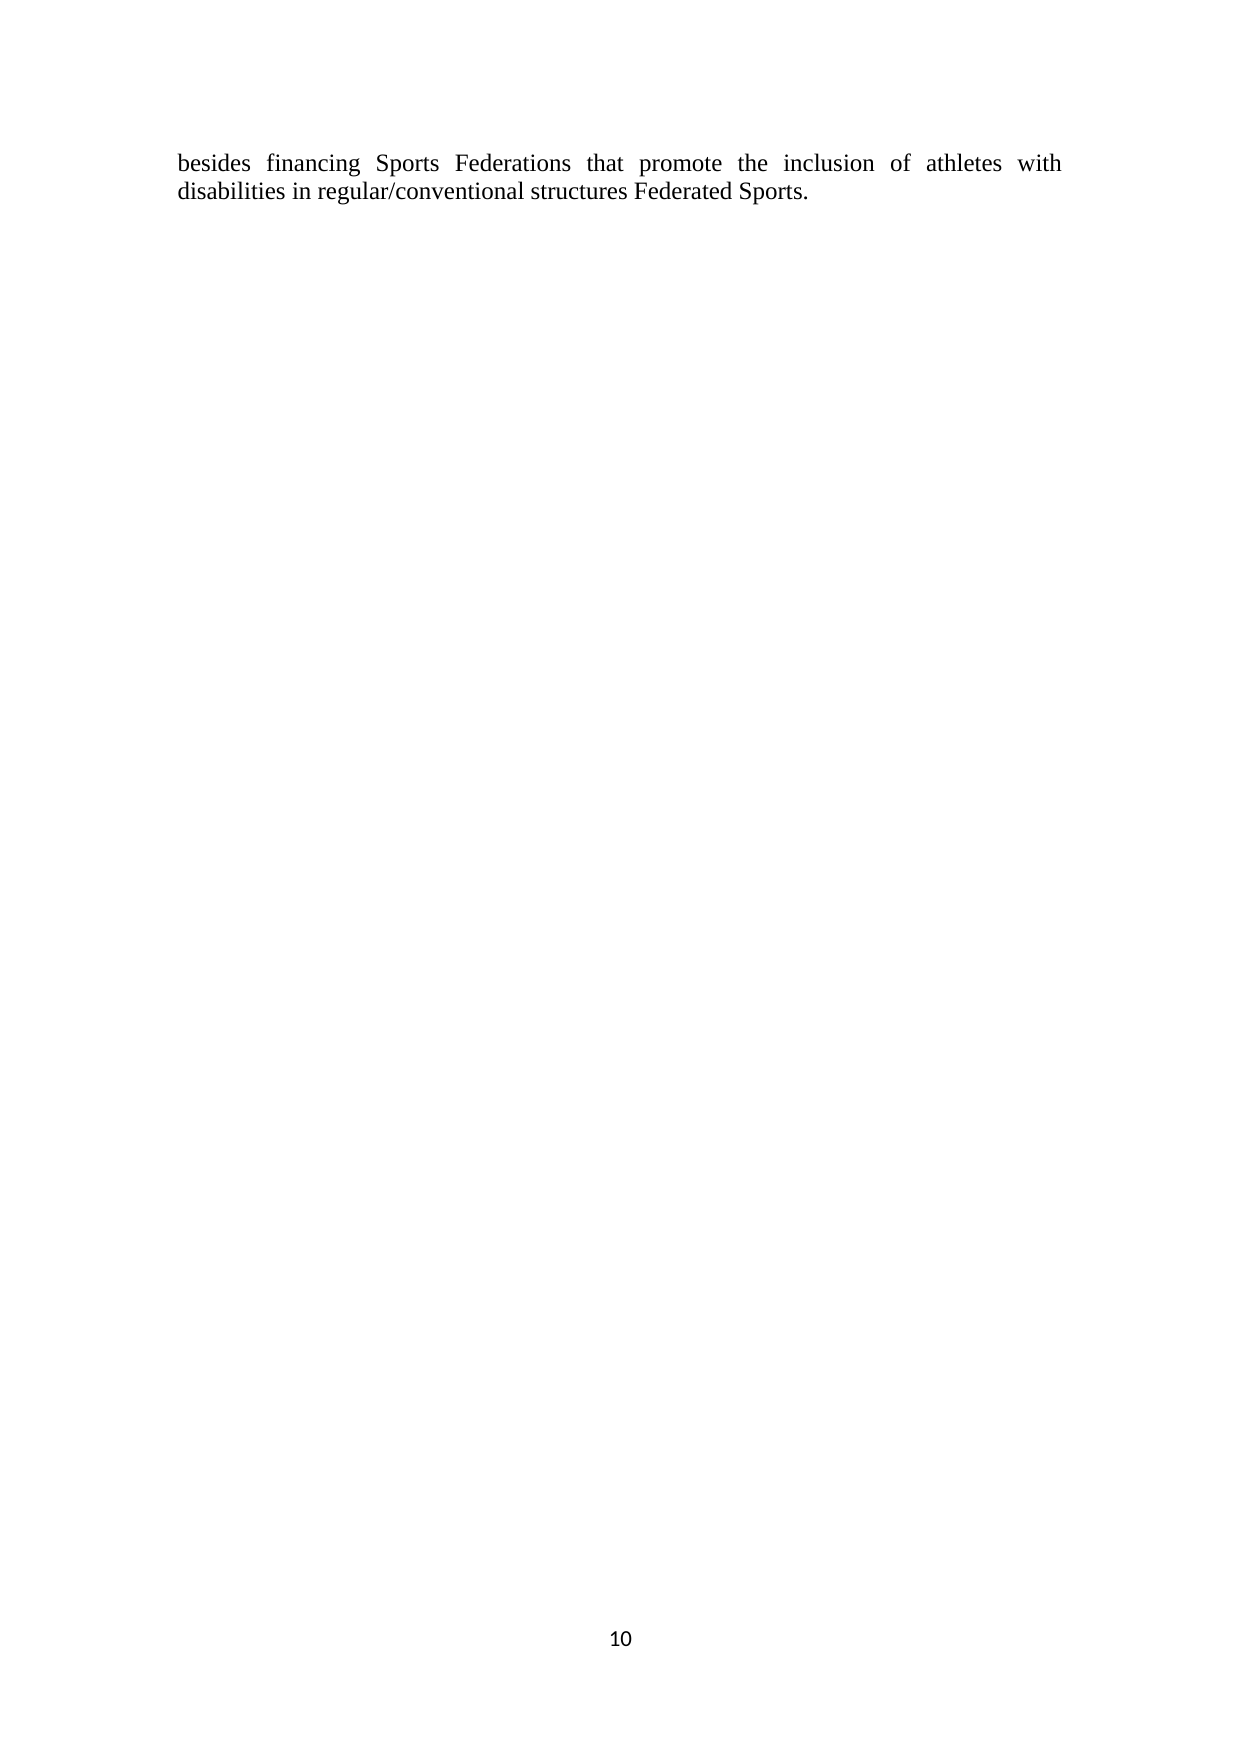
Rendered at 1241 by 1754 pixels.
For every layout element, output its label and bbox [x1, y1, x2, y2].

text [177, 148, 1063, 205]
